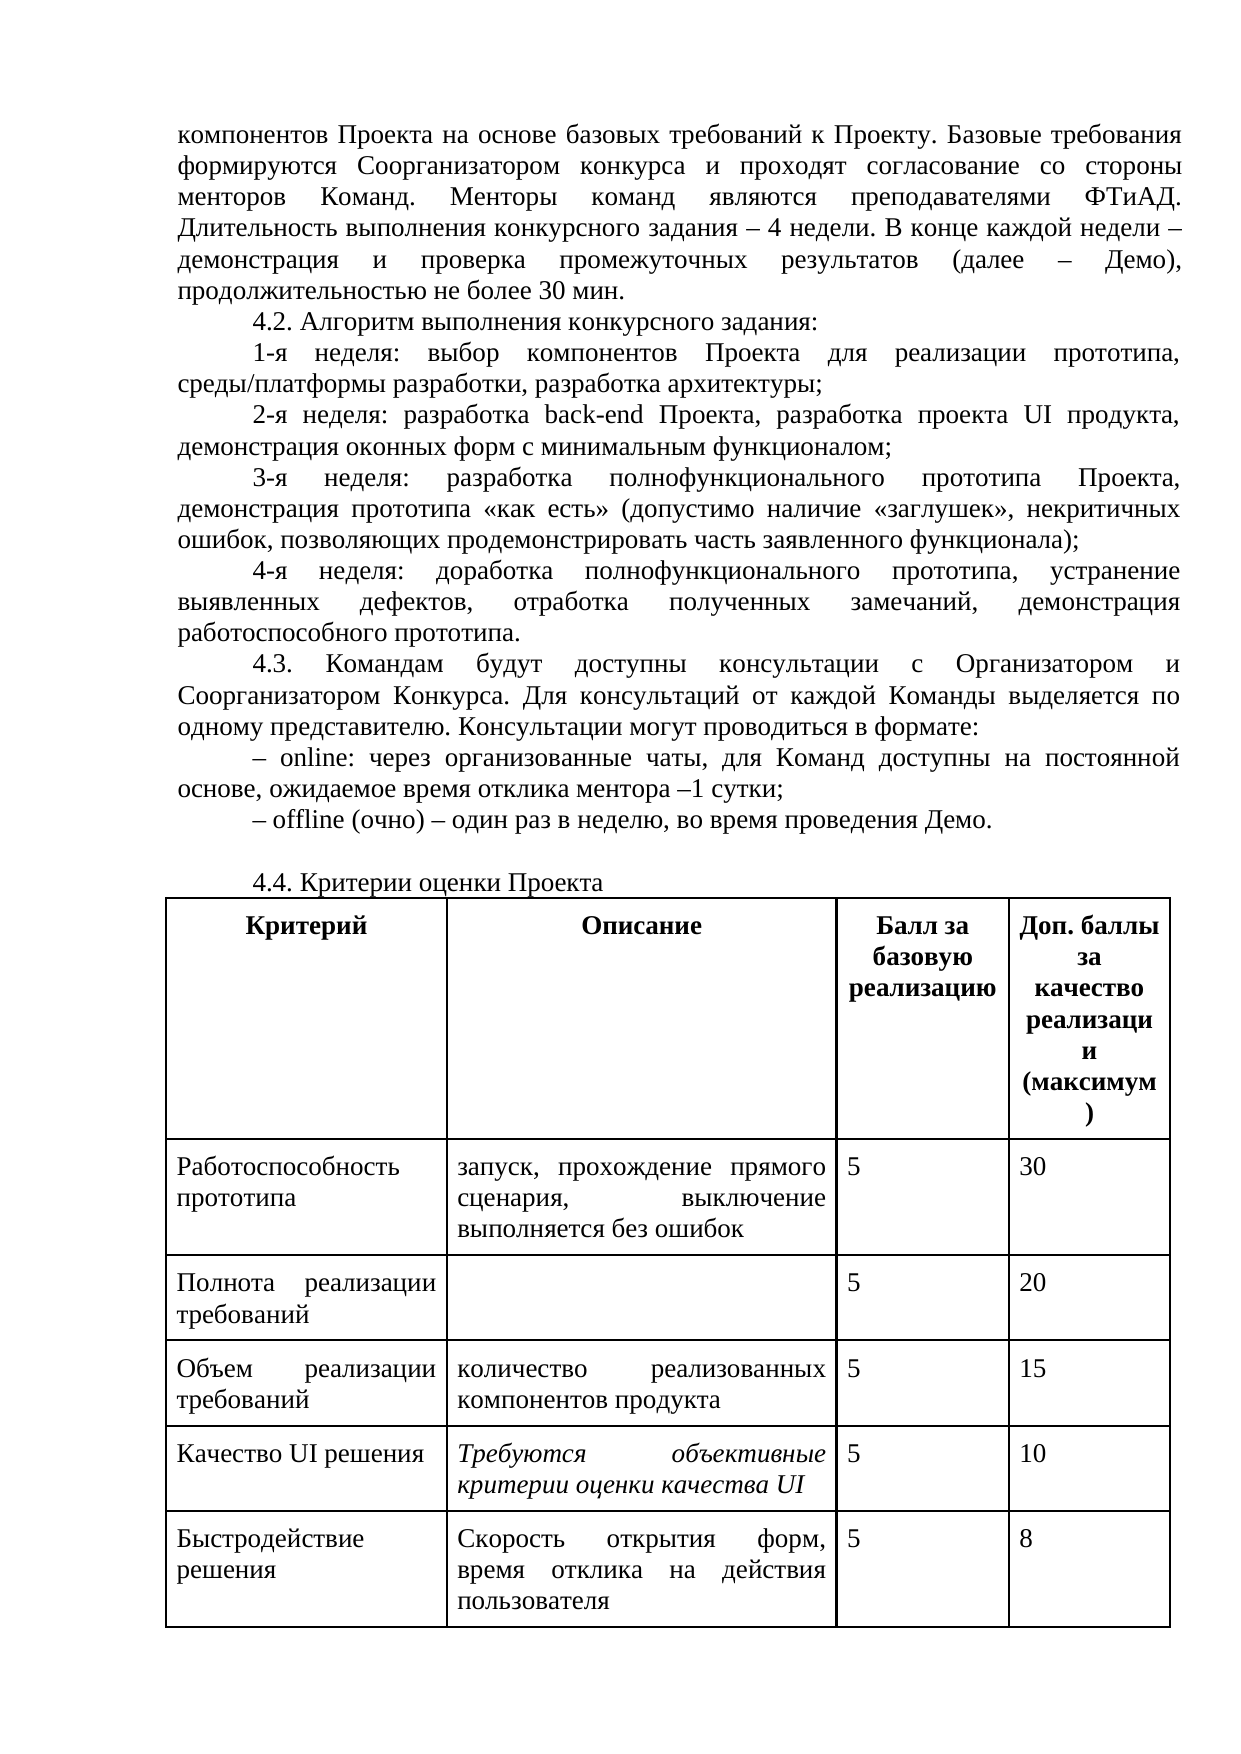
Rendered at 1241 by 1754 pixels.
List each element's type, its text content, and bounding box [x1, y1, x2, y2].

text – оnline: через организованные чаты, для Команд доступны на постоянной основе, ожидаемое время отклика ментора –1 сутки; [177, 741, 1181, 803]
table_cell Объем реализации требований [167, 1341, 446, 1424]
table_cell Скорость открытия форм, время отклика на действия пользователя [448, 1512, 835, 1626]
text 2-я неделя: разработка back-end Проекта, разработка проекта UI продукта, демонстрация оконных форм с минимальным функционалом; [177, 398, 1181, 461]
table_cell Быстродействие решения [167, 1512, 446, 1626]
table_cell количество реализованных компонентов продукта [448, 1341, 835, 1424]
table_cell 15 [1010, 1341, 1169, 1424]
text 4.3. Командам будут доступны консультации с Организатором и Соорганизатором Конкурса. Для консультаций от каждой Команды выделяется по одному представителю. Консультации могут проводиться в формате: [177, 648, 1181, 741]
table_cell 5 [838, 1512, 1008, 1626]
table_cell 30 [1010, 1140, 1169, 1254]
table_cell Работоспособность прототипа [167, 1140, 446, 1254]
table_cell 5 [838, 1427, 1008, 1510]
text 3-я неделя: разработка полнофункционального прототипа Проекта, демонстрация прототипа «как есть» (допустимо наличие «заглушек», некритичных ошибок, позволяющих продемонстрировать часть заявленного функционала); [177, 461, 1181, 554]
table_cell 10 [1010, 1427, 1169, 1510]
text 1-я неделя: выбор компонентов Проекта для реализации прототипа, среды/платформы разработки, разработка архитектуры; [177, 336, 1181, 398]
table_cell 5 [838, 1140, 1008, 1254]
text – оffline (очно) – один раз в неделю, во время проведения Демо. [177, 803, 1181, 834]
table_header Балл за базовую реализацию [838, 899, 1008, 1138]
text 4.2. Алгоритм выполнения конкурсного задания: [177, 305, 1181, 336]
table_header Доп. баллы за качество реализации (максимум) [1010, 899, 1169, 1138]
table_cell 20 [1010, 1256, 1169, 1339]
table_cell запуск, прохождение прямого сценария, выключение выполняется без ошибок [448, 1140, 835, 1254]
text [177, 118, 1183, 305]
text 4-я неделя: доработка полнофункционального прототипа, устранение выявленных дефектов, отработка полученных замечаний, демонстрация работоспособного прототипа. [177, 554, 1181, 648]
subtitle 4.4. Критерии оценки Проекта [177, 866, 1181, 897]
table_cell 5 [838, 1341, 1008, 1424]
table_header Критерий [167, 899, 446, 1138]
table_cell [448, 1256, 835, 1339]
table_cell Требуются объективные критерии оценки качества UI [448, 1427, 835, 1510]
table_cell Качество UI решения [167, 1427, 446, 1510]
table_cell 8 [1010, 1512, 1169, 1626]
table_cell 5 [838, 1256, 1008, 1339]
table_cell Полнота реализации требований [167, 1256, 446, 1339]
table_header Описание [448, 899, 835, 1138]
